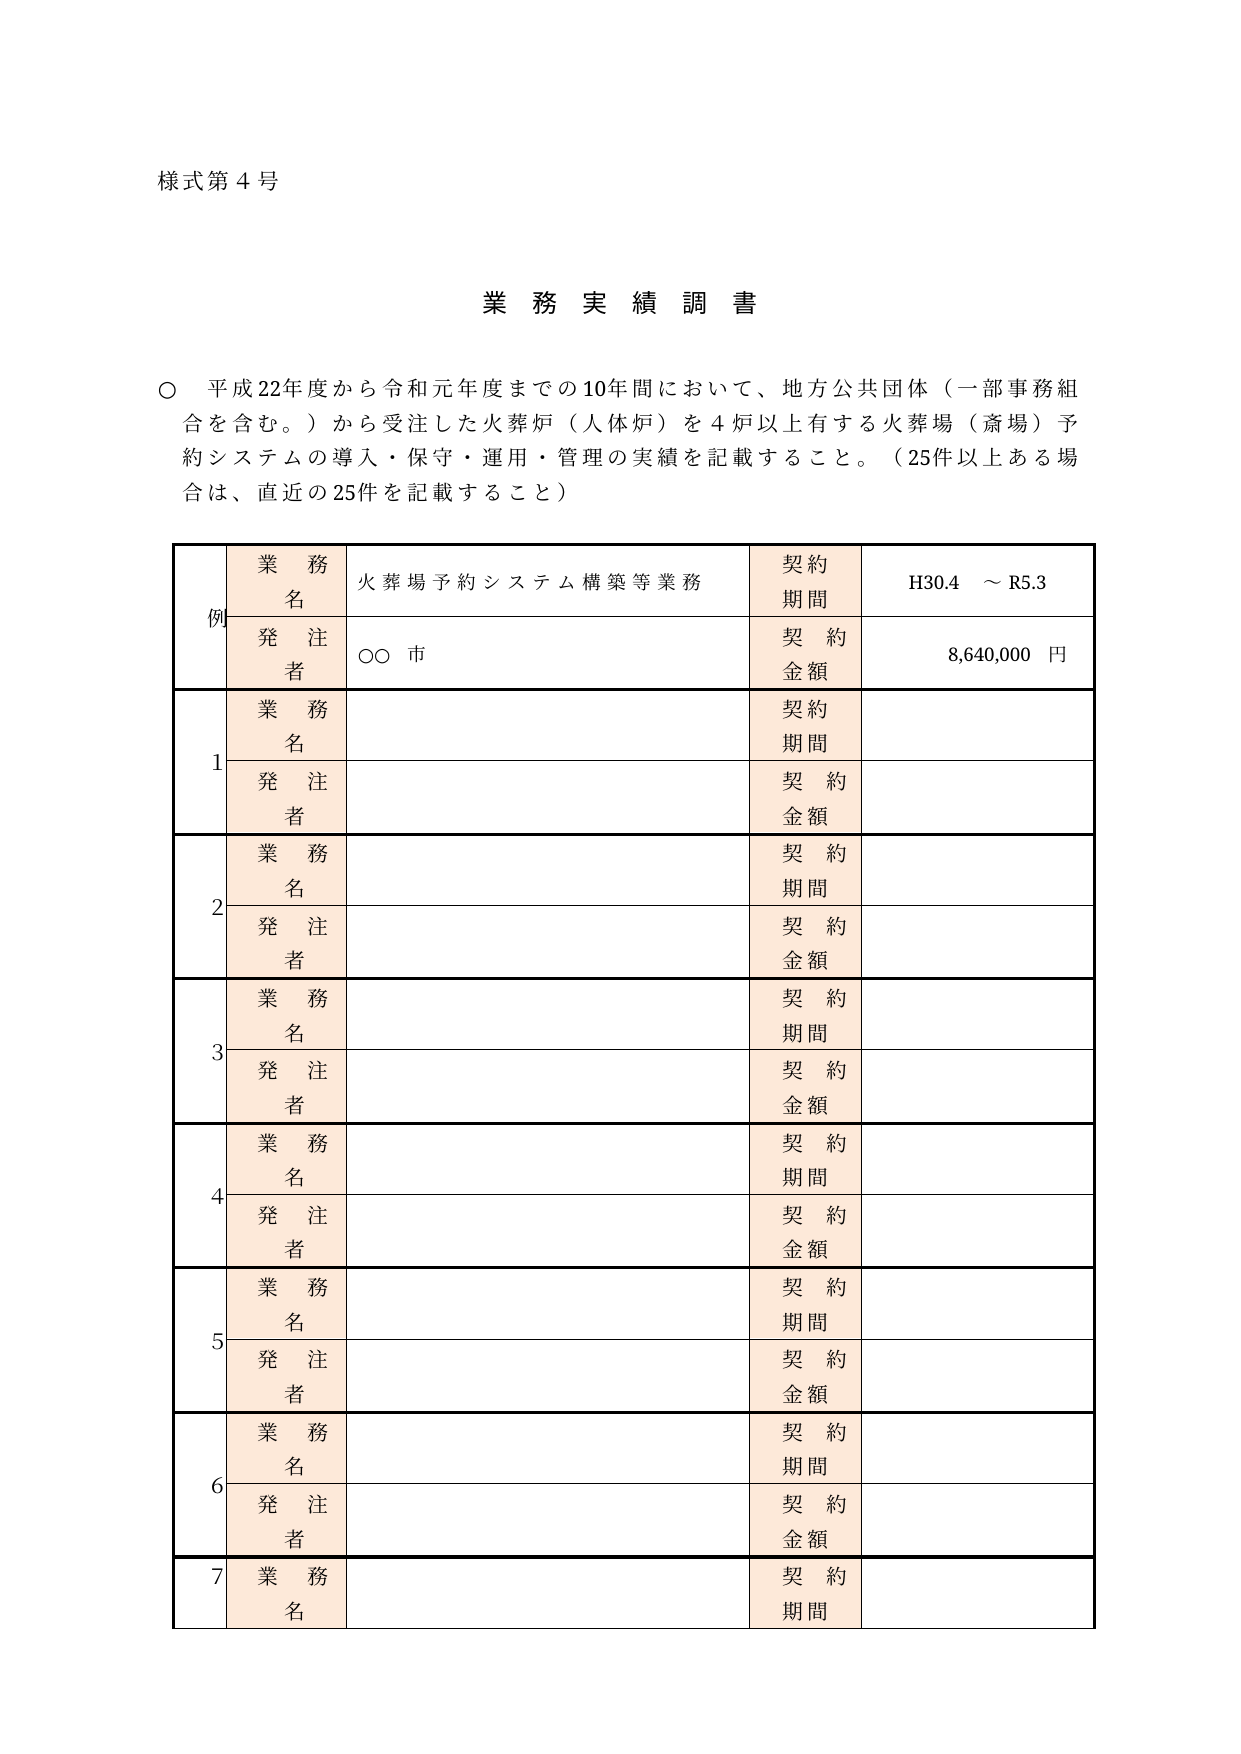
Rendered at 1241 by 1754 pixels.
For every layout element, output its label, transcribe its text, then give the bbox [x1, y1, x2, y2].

table_cell [862, 1050, 1093, 1122]
table_cell 業務名 [227, 1559, 346, 1628]
table_header 火葬場予約システム構築等業務 [347, 546, 749, 616]
table_cell [862, 1414, 1093, 1483]
table_cell 契約期間 [750, 1414, 861, 1483]
table_cell 契約金額 [750, 1195, 861, 1266]
table_cell 発注者 [227, 1484, 346, 1555]
table_cell [347, 1340, 749, 1411]
table_cell 業務名 [227, 980, 346, 1049]
table_cell [862, 761, 1093, 832]
table_cell [862, 906, 1093, 977]
table_cell [347, 1050, 749, 1122]
table_cell ６ [175, 1414, 226, 1555]
table_cell 契約金額 [750, 617, 861, 688]
table_cell 8,640,000円 [862, 617, 1093, 688]
table_header 業務名 [227, 546, 346, 616]
text ○ 平成22年度から令和元年度までの10年間において、地方公共団体（一部事務組合を含む。）から受注した火葬炉（人体炉）を４炉以上有する火葬場（斎場）予約システムの導入・保守・運用・管理の実績を記載すること。（25件以上ある場合は、直近の25件を記載すること） [158, 370, 1083, 509]
table_cell 契約金額 [750, 761, 861, 832]
table_cell 発注者 [227, 1050, 346, 1122]
table_cell 業務名 [227, 836, 346, 905]
table_cell [347, 906, 749, 977]
table_cell ○○市 [347, 617, 749, 688]
table_cell [347, 1125, 749, 1194]
table_cell [862, 836, 1093, 905]
table_cell 業務名 [227, 691, 346, 760]
table_cell [347, 1559, 749, 1628]
table_cell 契約期間 [750, 980, 861, 1049]
table_cell ２ [175, 836, 226, 977]
table_cell 業務名 [227, 1125, 346, 1194]
table_cell [347, 1484, 749, 1555]
table_cell [862, 980, 1093, 1049]
table_cell [347, 1269, 749, 1338]
table_cell 発注者 [227, 906, 346, 977]
table_cell [862, 1484, 1093, 1555]
table_cell 契約金額 [750, 1050, 861, 1122]
table_cell 発注者 [227, 761, 346, 832]
table_cell 契約金額 [750, 906, 861, 977]
table_cell 契約期間 [750, 1125, 861, 1194]
table_cell 発注者 [227, 1340, 346, 1411]
table_header 例 [175, 546, 226, 688]
table_cell 契約期間 [750, 1559, 861, 1628]
table_cell １ [175, 691, 226, 832]
table_header 契約期間 [750, 546, 861, 616]
text 業 務 実 績 調 書 [158, 267, 1083, 336]
table_cell [347, 980, 749, 1049]
table_cell [862, 1125, 1093, 1194]
text 様式第４号 [158, 163, 1083, 197]
table_cell 業務名 [227, 1269, 346, 1338]
table_cell 契約期間 [750, 836, 861, 905]
table_cell 契約期間 [750, 1269, 861, 1338]
table_cell 契約期間 [750, 691, 861, 760]
table_cell [347, 1195, 749, 1266]
table_cell [862, 1559, 1093, 1628]
table_cell [347, 691, 749, 760]
table_cell 業務名 [227, 1414, 346, 1483]
table_cell ４ [175, 1125, 226, 1266]
table_cell [347, 1414, 749, 1483]
table_cell [862, 1269, 1093, 1338]
table_cell ５ [175, 1269, 226, 1411]
table_cell ７ [175, 1559, 226, 1628]
table_cell [862, 1195, 1093, 1266]
table_cell [347, 761, 749, 832]
table_cell 契約金額 [750, 1340, 861, 1411]
table_cell [862, 691, 1093, 760]
table_header H30.4～R5.3 [862, 546, 1093, 616]
table_cell [347, 836, 749, 905]
table_cell [862, 1340, 1093, 1411]
table_cell 発注者 [227, 617, 346, 688]
table_cell 発注者 [227, 1195, 346, 1266]
table_cell 契約金額 [750, 1484, 861, 1555]
table_cell ３ [175, 980, 226, 1122]
